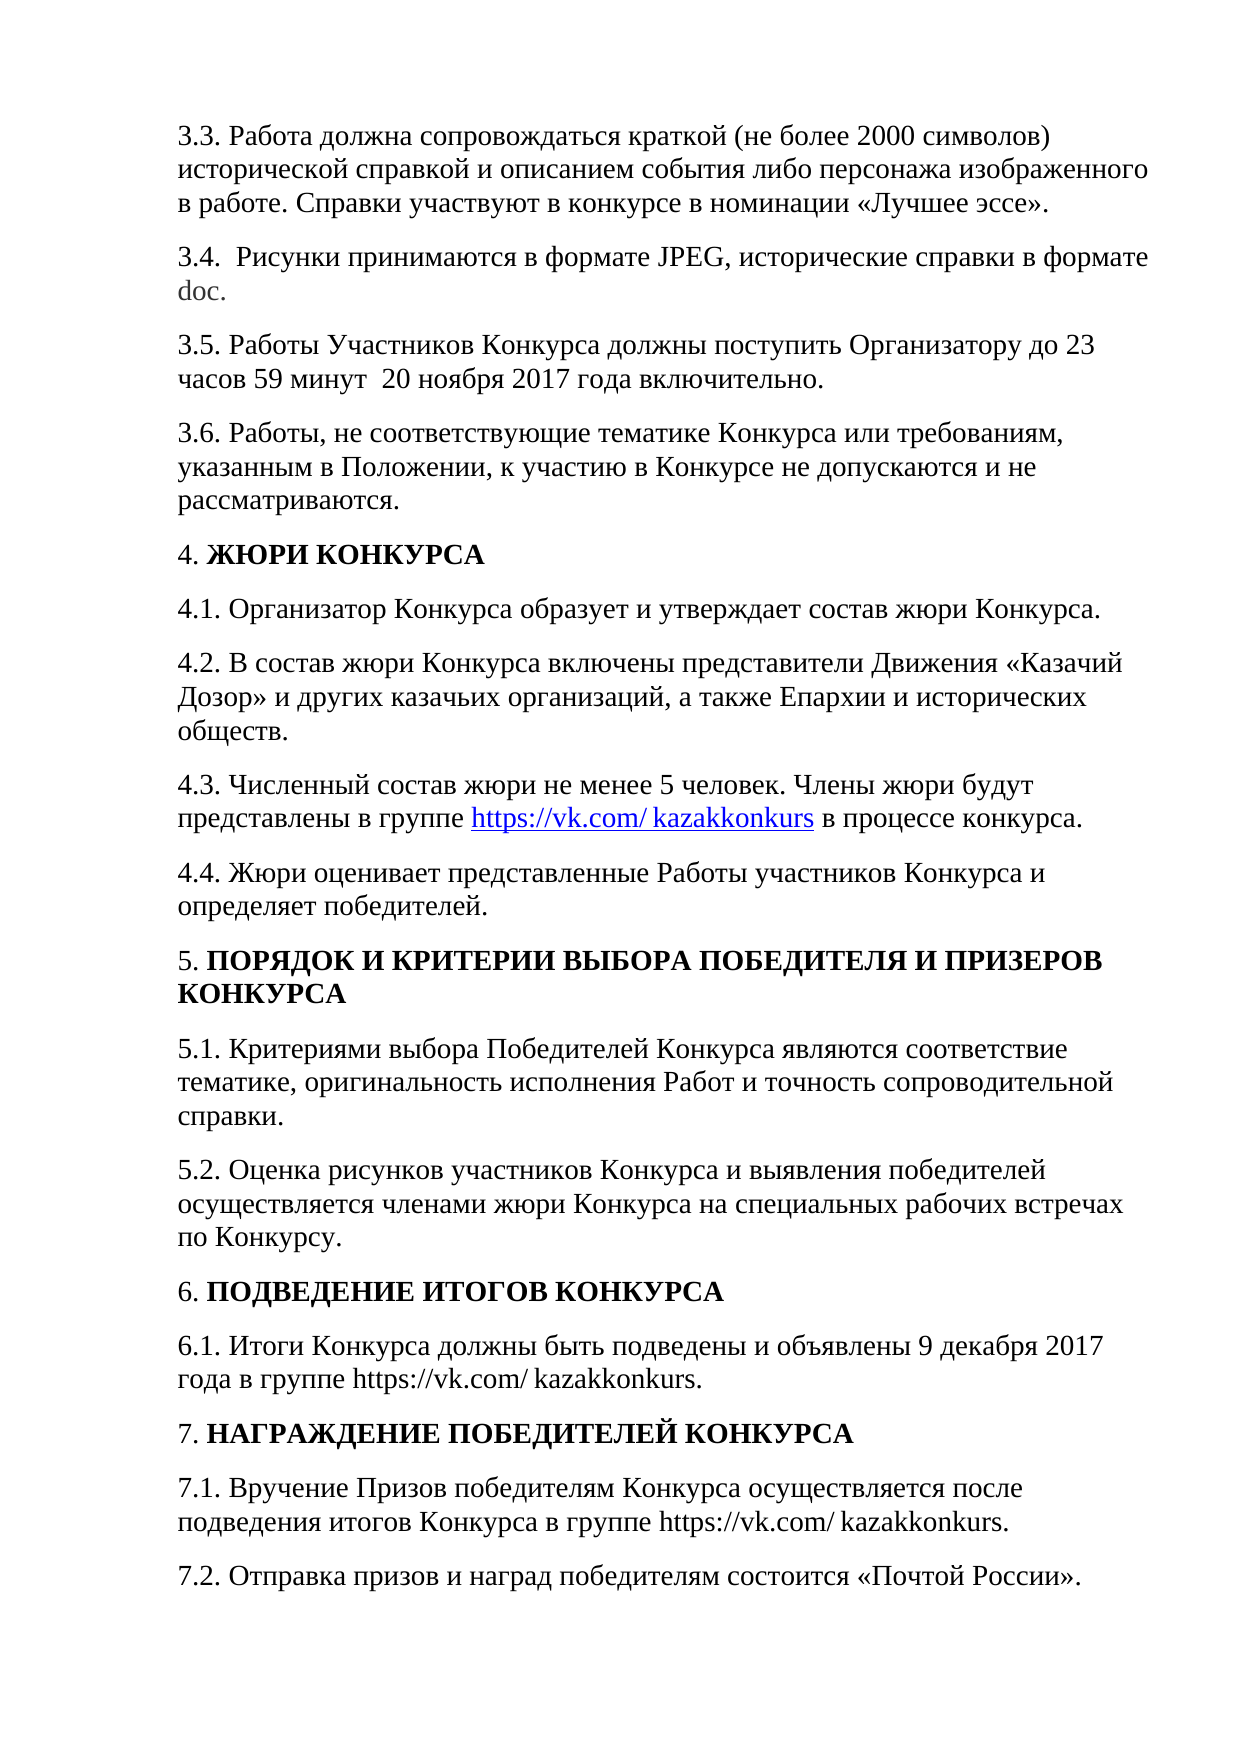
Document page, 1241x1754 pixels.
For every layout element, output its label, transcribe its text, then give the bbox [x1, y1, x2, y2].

text 4.1. Организатор Конкурса образует и утверждает состав жюри Конкурса. [177, 591, 1152, 625]
text 7.2. Отправка призов и наград победителям состоится «Почтой России». [177, 1558, 1152, 1592]
text 5.1. Критериями выбора Победителей Конкурса являются соответствие тематике, оригинальность исполнения Работ и точность сопроводительной справки. [177, 1031, 1152, 1131]
text 3.4. Рисунки принимаются в формате JPEG, исторические справки в формате doc. [177, 239, 1152, 307]
text 7. НАГРАЖДЕНИЕ ПОБЕДИТЕЛЕЙ КОНКУРСА [177, 1416, 1152, 1449]
text 5. ПОРЯДОК И КРИТЕРИИ ВЫБОРА ПОБЕДИТЕЛЯ И ПРИЗЕРОВ КОНКУРСА [177, 943, 1152, 1010]
text 3.6. Работы, не соответствующие тематике Конкурса или требованиям, указанным в Положении, к участию в Конкурсе не допускаются и не рассматриваются. [177, 415, 1152, 516]
text 6.1. Итоги Конкурса должны быть подведены и объявлены 9 декабря 2017 года в группе https://vk.com/ kazakkonkurs. [177, 1328, 1152, 1395]
text 4.2. В состав жюри Конкурса включены представители Движения «Казачий Дозор» и других казачьих организаций, а также Епархии и исторических обществ. [177, 646, 1152, 746]
text 4.4. Жюри оценивает представленные Работы участников Конкурса и определяет победителей. [177, 855, 1152, 922]
text 4. ЖЮРИ КОНКУРСА [177, 537, 1152, 570]
text 6. ПОДВЕДЕНИЕ ИТОГОВ КОНКУРСА [177, 1274, 1152, 1307]
text 5.2. Оценка рисунков участников Конкурса и выявления победителей осуществляется членами жюри Конкурса на специальных рабочих встречах по Конкурсу. [177, 1152, 1152, 1253]
text 4.3. Численный состав жюри не менее 5 человек. Члены жюри будут представлены в группе https://vk.com/ kazakkonkurs в процессе конкурса. [177, 767, 1152, 834]
text 3.5. Работы Участников Конкурса должны поступить Организатору до 23 часов 59 минут 20 ноября 2017 года включительно. [177, 327, 1152, 394]
text 3.3. Работа должна сопровождаться краткой (не более 2000 символов) исторической справкой и описанием события либо персонажа изображенного в работе. Справки участвуют в конкурсе в номинации «Лучшее эссе». [177, 118, 1152, 219]
text 7.1. Вручение Призов победителям Конкурса осуществляется после подведения итогов Конкурса в группе https://vk.com/ kazakkonkurs. [177, 1470, 1152, 1537]
